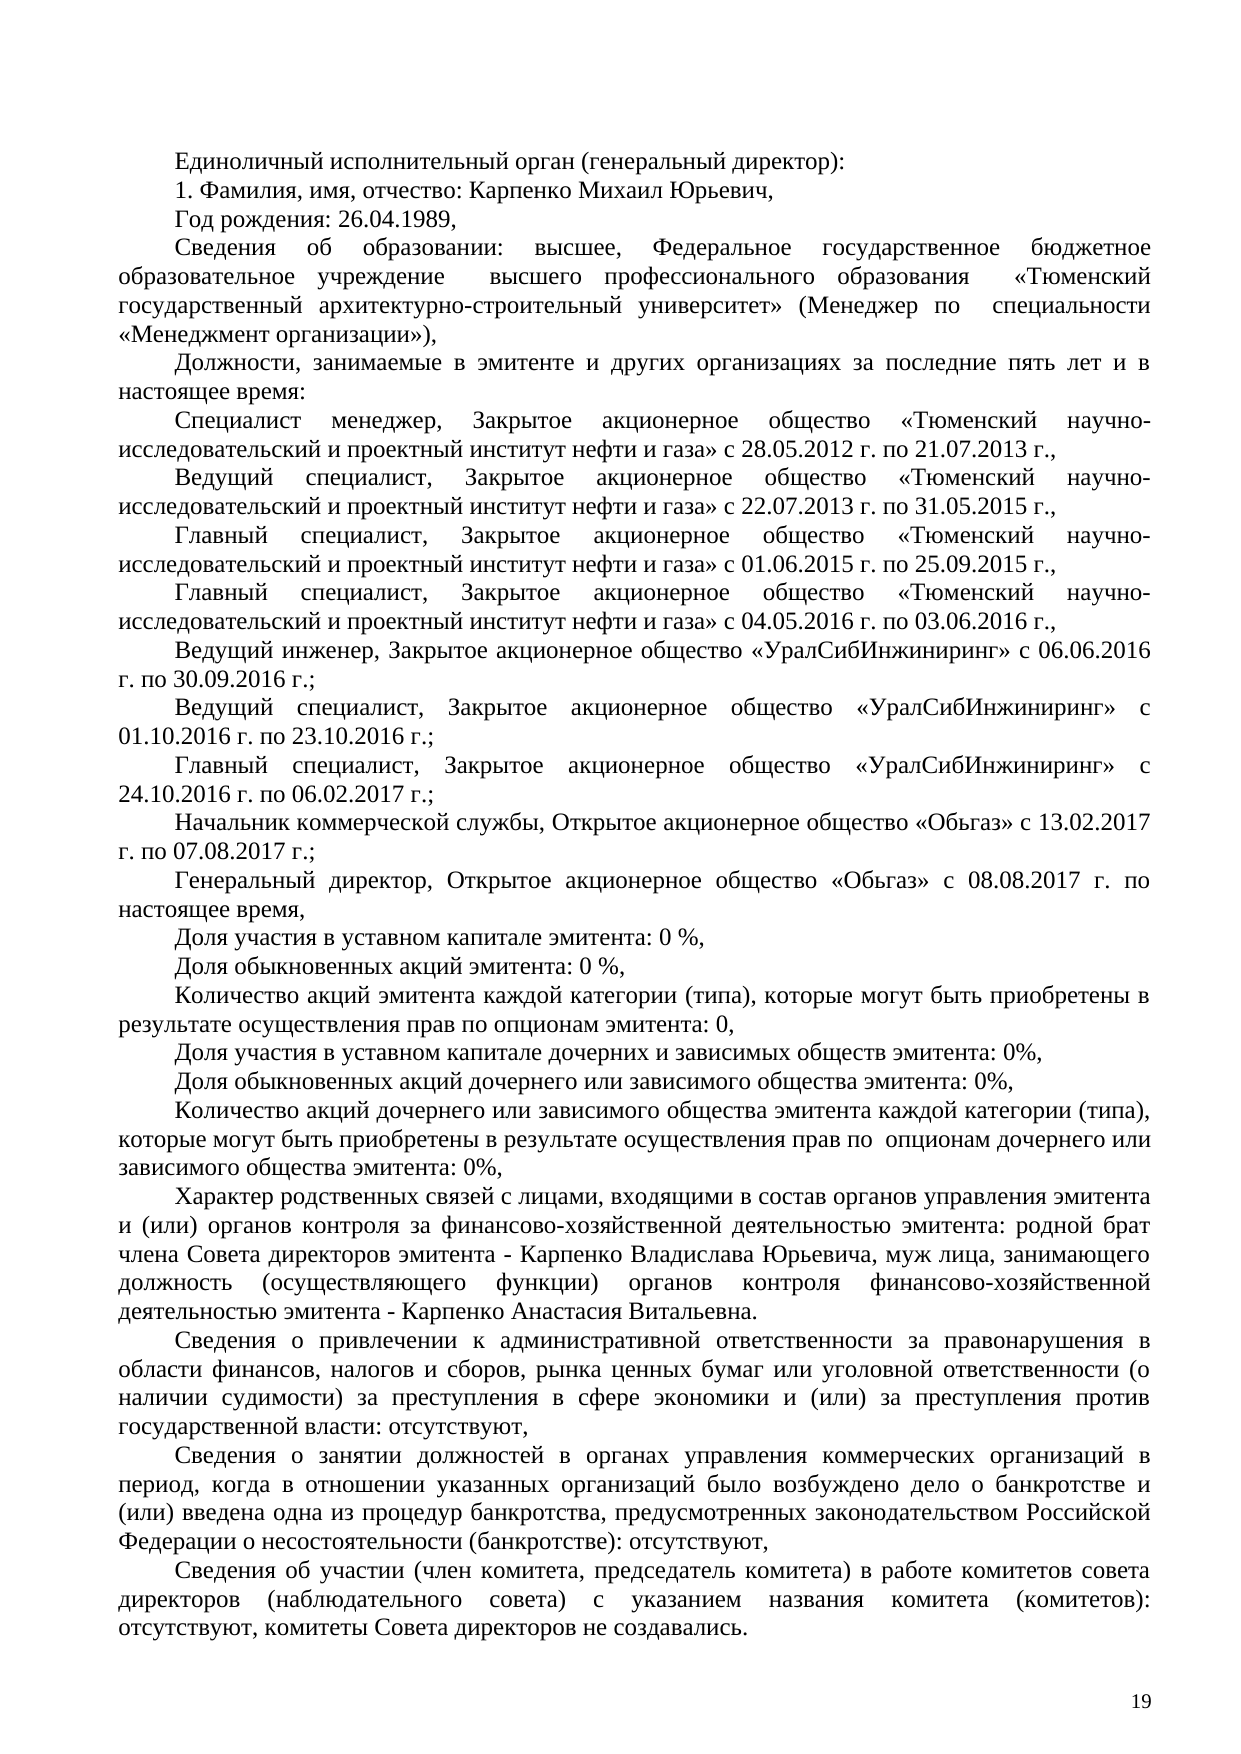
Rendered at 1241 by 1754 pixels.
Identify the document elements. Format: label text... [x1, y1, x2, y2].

text Сведения об участии (член комитета, председатель комитета) в работе комитетов совета директоров (наблюдательного совета) с указанием названия комитета (комитетов): отсутствуют, комитеты Совета директоров не создавались. [118, 1555, 1152, 1641]
text Главный специалист, Закрытое акционерное общество «Тюменский научно-исследовательский и проектный институт нефти и газа» с 04.05.2016 г. по 03.06.2016 г., [118, 577, 1152, 635]
text Ведущий специалист, Закрытое акционерное общество «УралСибИнжиниринг» с 01.10.2016 г. по 23.10.2016 г.; [118, 692, 1152, 750]
text Количество акций эмитента каждой категории (типа), которые могут быть приобретены в результате осуществления прав по опционам эмитента: 0, [118, 980, 1152, 1037]
text Характер родственных связей с лицами, входящими в состав органов управления эмитента и (или) органов контроля за финансово-хозяйственной деятельностью эмитента: родной брат члена Совета директоров эмитента - Карпенко Владислава Юрьевича, муж лица, занимающего должность (осуществляющего функции) органов контроля финансово-хозяйственной деятельностью эмитента - Карпенко Анастасия Витальевна. [118, 1181, 1152, 1325]
text Доля участия в уставном капитале эмитента: 0 %, [118, 922, 1152, 951]
text Доля обыкновенных акций дочернего или зависимого общества эмитента: 0%, [118, 1066, 1152, 1095]
text Начальник коммерческой службы, Открытое акционерное общество «Обьгаз» с 13.02.2017 г. по 07.08.2017 г.; [118, 807, 1152, 865]
text Главный специалист, Закрытое акционерное общество «УралСибИнжиниринг» с 24.10.2016 г. по 06.02.2017 г.; [118, 750, 1152, 807]
text 1. Фамилия, имя, отчество: Карпенко Михаил Юрьевич, [118, 175, 1152, 204]
text Главный специалист, Закрытое акционерное общество «Тюменский научно-исследовательский и проектный институт нефти и газа» с 01.06.2015 г. по 25.09.2015 г., [118, 520, 1152, 577]
text Год рождения: 26.04.1989, [118, 204, 1152, 232]
text Сведения о привлечении к административной ответственности за правонарушения в области финансов, налогов и сборов, рынка ценных бумаг или уголовной ответственности (о наличии судимости) за преступления в сфере экономики и (или) за преступления против государственной власти: отсутствуют, [118, 1325, 1152, 1440]
text Доля участия в уставном капитале дочерних и зависимых обществ эмитента: 0%, [118, 1037, 1152, 1066]
text Сведения об образовании: высшее, Федеральное государственное бюджетное образовательное учреждение высшего профессионального образования «Тюменский государственный архитектурно-строительный университет» (Менеджер по специальности «Менеджмент организации»), [118, 232, 1152, 347]
text Специалист менеджер, Закрытое акционерное общество «Тюменский научно-исследовательский и проектный институт нефти и газа» с 28.05.2012 г. по 21.07.2013 г., [118, 405, 1152, 462]
text Должности, занимаемые в эмитенте и других организациях за последние пять лет и в настоящее время: [118, 347, 1152, 405]
text Сведения о занятии должностей в органах управления коммерческих организаций в период, когда в отношении указанных организаций было возбуждено дело о банкротстве и (или) введена одна из процедур банкротства, предусмотренных законодательством Российской Федерации о несостоятельности (банкротстве): отсутствуют, [118, 1440, 1152, 1555]
text Ведущий инженер, Закрытое акционерное общество «УралСибИнжиниринг» с 06.06.2016 г. по 30.09.2016 г.; [118, 635, 1152, 692]
text Генеральный директор, Открытое акционерное общество «Обьгаз» с 08.08.2017 г. по настоящее время, [118, 865, 1152, 922]
text Единоличный исполнительный орган (генеральный директор): [118, 146, 1152, 175]
text Количество акций дочернего или зависимого общества эмитента каждой категории (типа), которые могут быть приобретены в результате осуществления прав по опционам дочернего или зависимого общества эмитента: 0%, [118, 1095, 1152, 1181]
text Доля обыкновенных акций эмитента: 0 %, [118, 951, 1152, 980]
text Ведущий специалист, Закрытое акционерное общество «Тюменский научно-исследовательский и проектный институт нефти и газа» с 22.07.2013 г. по 31.05.2015 г., [118, 462, 1152, 520]
